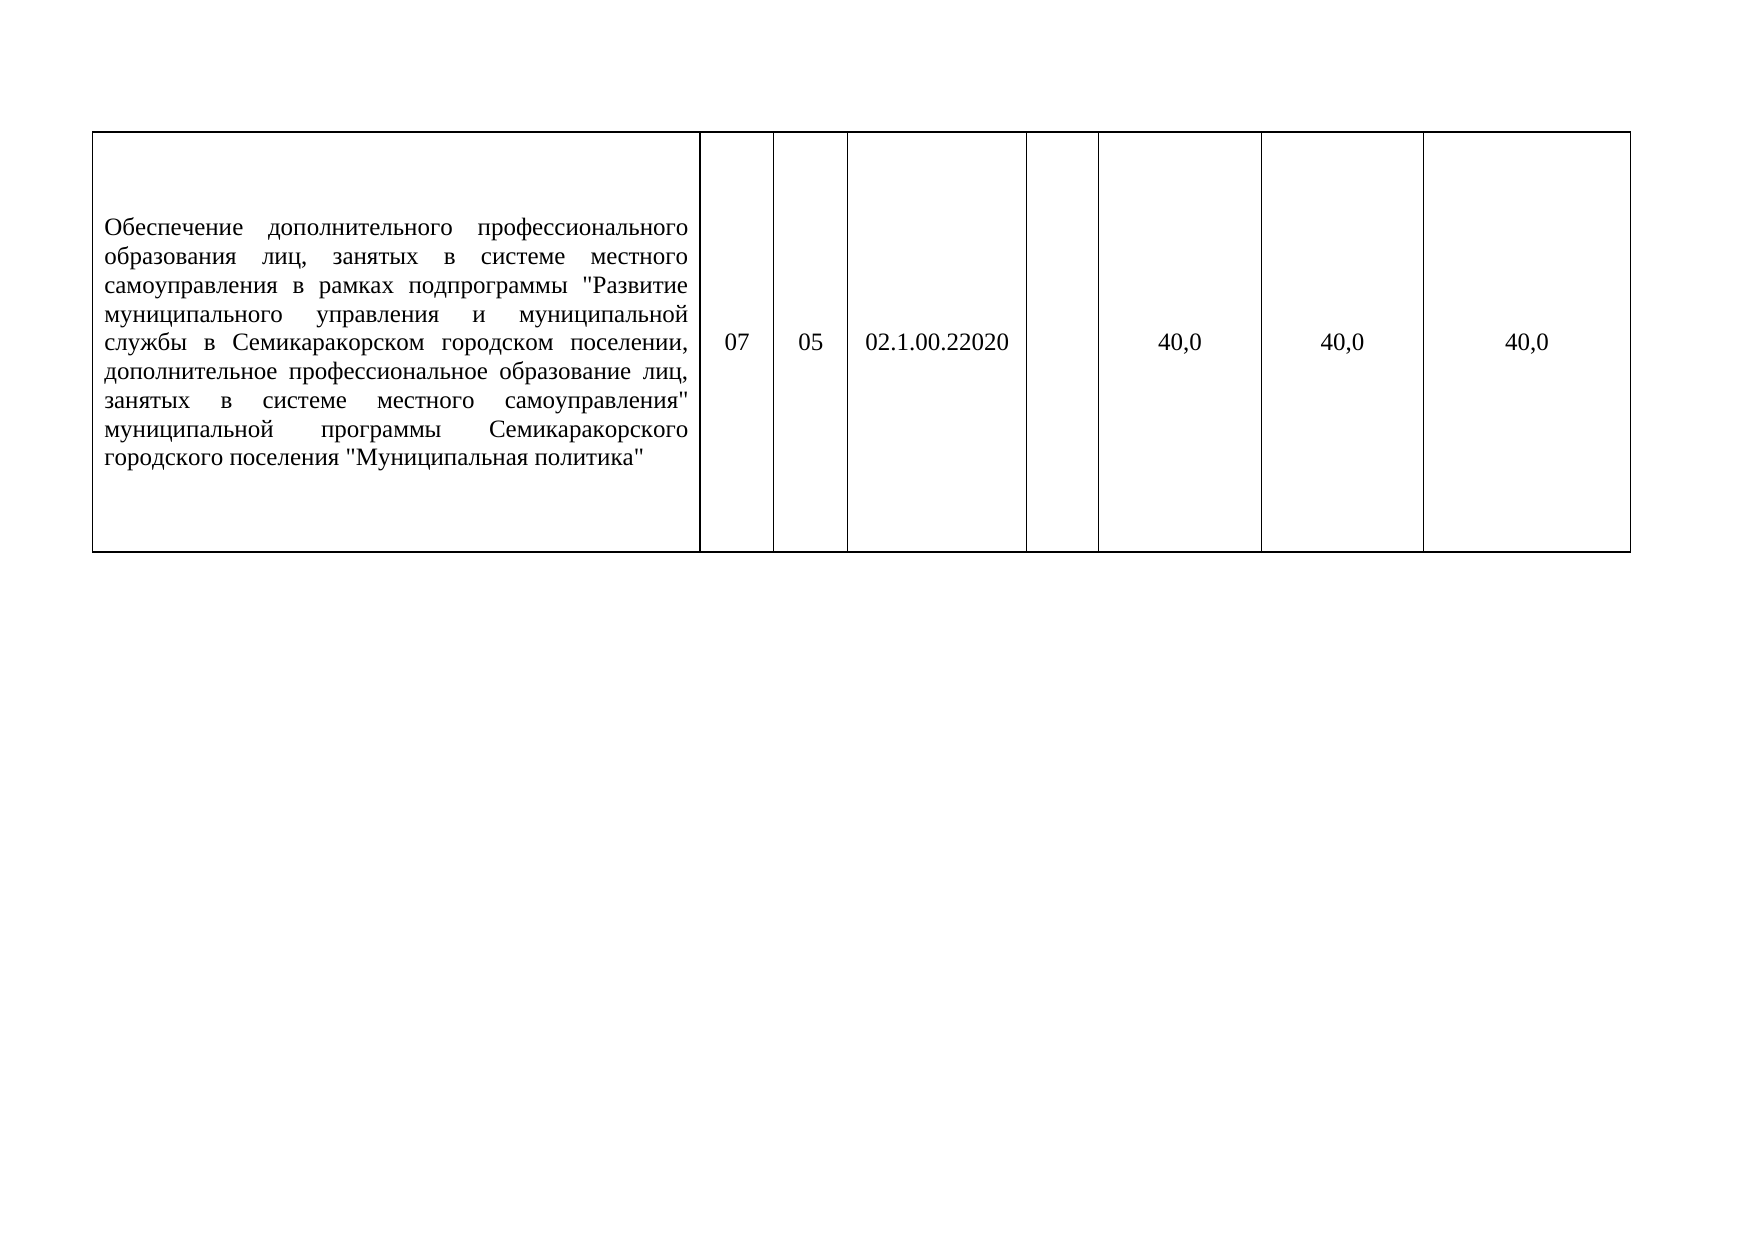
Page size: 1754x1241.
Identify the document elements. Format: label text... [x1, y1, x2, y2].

table_cell Обеспечение дополнительного профессионального образования лиц, занятых в системе местного самоуправления в рамках подпрограммы "Развитие муниципального управления и муниципальной службы в Семикаракорском городском поселении, дополнительное профессиональное образование лиц, занятых в системе местного самоуправления" муниципальной программы Семикаракорского городского поселения "Муниципальная политика" [93, 133, 699, 551]
table_cell 40,0 [1099, 133, 1261, 551]
table_cell 40,0 [1424, 133, 1630, 551]
table_cell 05 [774, 133, 847, 551]
table_cell 07 [701, 133, 773, 551]
table_cell 02.1.00.22020 [848, 133, 1026, 551]
table_cell [1027, 133, 1098, 551]
table_cell 40,0 [1262, 133, 1423, 551]
